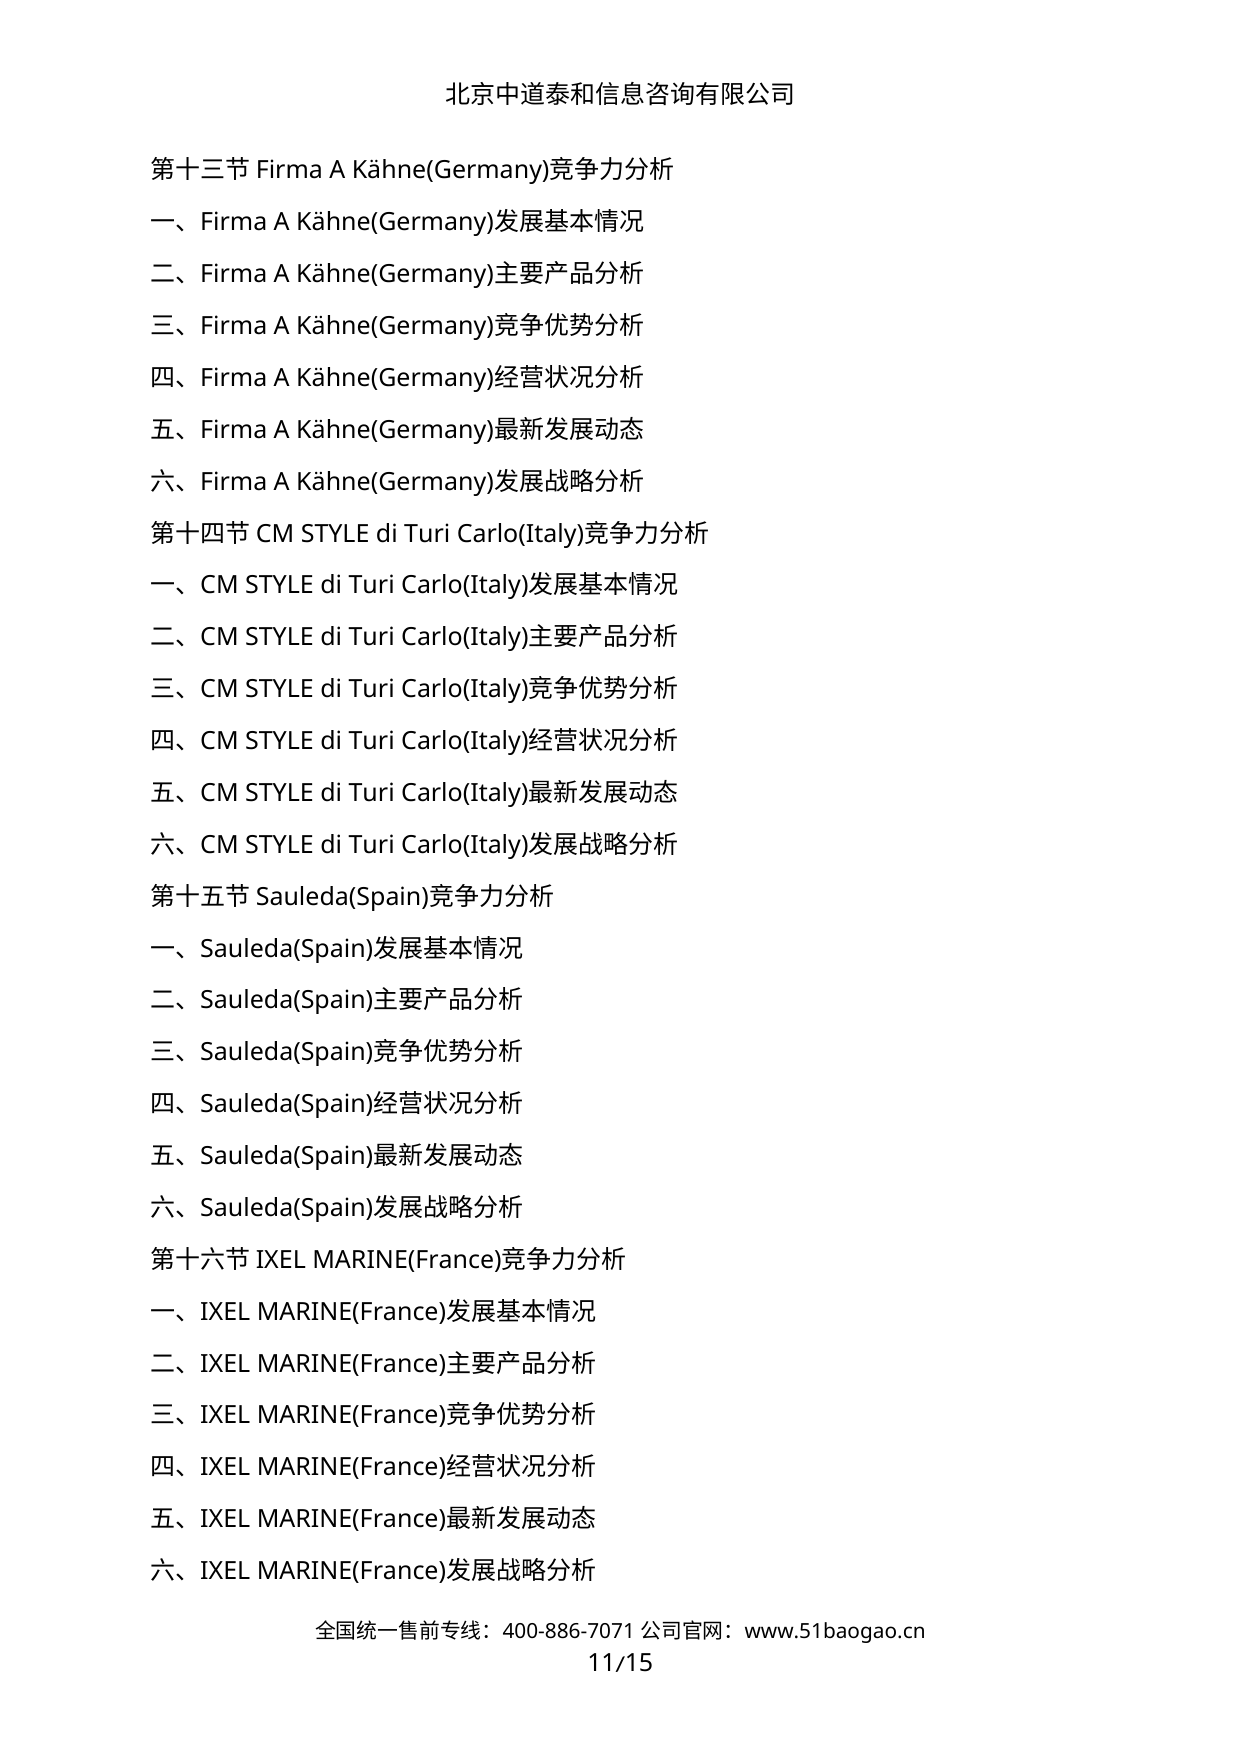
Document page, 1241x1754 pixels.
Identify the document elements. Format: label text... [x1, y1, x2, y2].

text 一、CM STYLE di Turi Carlo(Italy)发展基本情况 [150, 565, 1090, 601]
text 二、IXEL MARINE(France)主要产品分析 [150, 1343, 1090, 1379]
text 六、Sauleda(Spain)发展战略分析 [150, 1187, 1090, 1224]
text 五、CM STYLE di Turi Carlo(Italy)最新发展动态 [150, 772, 1090, 809]
text 六、CM STYLE di Turi Carlo(Italy)发展战略分析 [150, 824, 1090, 861]
text 第十四节 CM STYLE di Turi Carlo(Italy)竞争力分析 [150, 513, 1090, 549]
text 二、CM STYLE di Turi Carlo(Italy)主要产品分析 [150, 617, 1090, 653]
text 第十六节 IXEL MARINE(France)竞争力分析 [150, 1239, 1090, 1276]
text 第十五节 Sauleda(Spain)竞争力分析 [150, 876, 1090, 912]
text 五、Sauleda(Spain)最新发展动态 [150, 1136, 1090, 1172]
text 二、Firma A Kähne(Germany)主要产品分析 [150, 254, 1090, 290]
text 二、Sauleda(Spain)主要产品分析 [150, 980, 1090, 1016]
text 五、IXEL MARINE(France)最新发展动态 [150, 1499, 1090, 1535]
text 六、Firma A Kähne(Germany)发展战略分析 [150, 461, 1090, 497]
text 三、IXEL MARINE(France)竞争优势分析 [150, 1395, 1090, 1431]
text 四、Sauleda(Spain)经营状况分析 [150, 1084, 1090, 1120]
text 三、Firma A Kähne(Germany)竞争优势分析 [150, 306, 1090, 342]
text 四、Firma A Kähne(Germany)经营状况分析 [150, 357, 1090, 394]
text 一、IXEL MARINE(France)发展基本情况 [150, 1291, 1090, 1327]
text 四、IXEL MARINE(France)经营状况分析 [150, 1447, 1090, 1483]
text 四、CM STYLE di Turi Carlo(Italy)经营状况分析 [150, 721, 1090, 757]
text 第十三节 Firma A Kähne(Germany)竞争力分析 [150, 150, 1090, 186]
text 三、Sauleda(Spain)竞争优势分析 [150, 1032, 1090, 1068]
text 六、IXEL MARINE(France)发展战略分析 [150, 1551, 1090, 1587]
text 一、Sauleda(Spain)发展基本情况 [150, 928, 1090, 964]
text 一、Firma A Kähne(Germany)发展基本情况 [150, 202, 1090, 238]
text 三、CM STYLE di Turi Carlo(Italy)竞争优势分析 [150, 669, 1090, 705]
text 五、Firma A Kähne(Germany)最新发展动态 [150, 409, 1090, 446]
